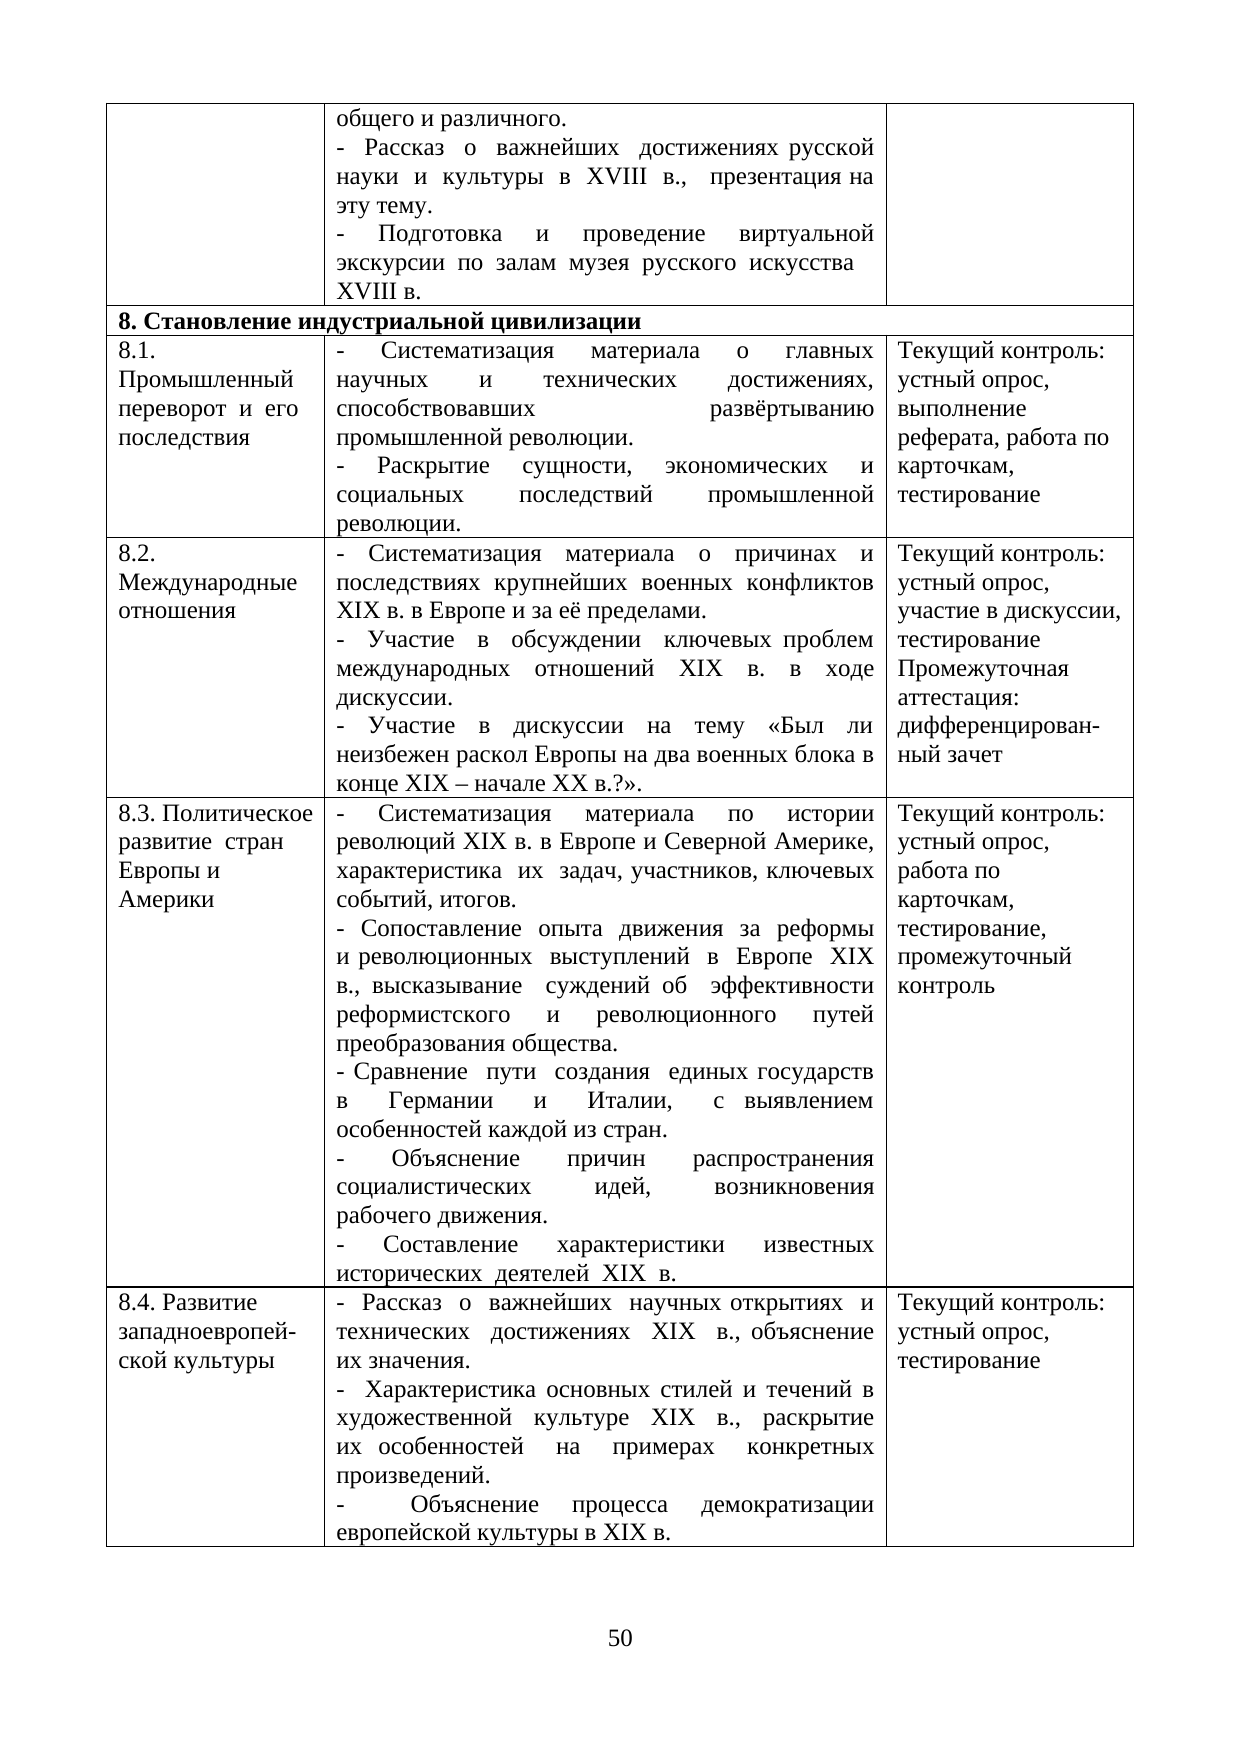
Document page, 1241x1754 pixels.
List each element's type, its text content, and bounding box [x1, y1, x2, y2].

table_cell - Систематизация материала по истории революций XIX в. в Европе и Северной Америке, характеристика их задач, участников, ключевых событий, итогов. - Сопоставление опыта движения за реформы и революционных выступлений в Европе XIX в., высказывание суждений об эффективности реформистского и революционного путей преобразования общества. - Сравнение пути создания единых государств в Германии и Италии, с выявлением особенностей каждой из стран. - Объяснение причин распространения социалистических идей, возникновения рабочего движения. - Составление характеристики известных исторических деятелей ХIХ в. [325, 798, 886, 1286]
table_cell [325, 104, 886, 305]
table_cell Текущий контроль: устный опрос, участие в дискуссии, тестирование Промежуточная аттестация: дифференцирован-ный зачет [887, 538, 1133, 797]
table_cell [887, 104, 1133, 305]
table_cell 8.4. Развитие западноевропей-ской культуры [107, 1288, 324, 1546]
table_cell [107, 104, 324, 305]
table_cell 8.3. Политическое развитие стран Европы и Америки [107, 798, 324, 1286]
table_cell - Систематизация материала о причинах и последствиях крупнейших военных конфликтов XIX в. в Европе и за её пределами. - Участие в обсуждении ключевых проблем международных отношений ХIХ в. в ходе дискуссии. - Участие в дискуссии на тему «Был ли неизбежен раскол Европы на два военных блока в конце ХIХ – начале ХХ в.?». [325, 538, 886, 797]
table_cell 8.1. Промышленный переворот и его последствия [107, 336, 324, 537]
table_cell Текущий контроль: устный опрос, работа по карточкам, тестирование, промежуточный контроль [887, 798, 1133, 1286]
table_cell 8.2. Международные отношения [107, 538, 324, 797]
table_cell 8. Становление индустриальной цивилизации [107, 306, 1133, 334]
table_cell Текущий контроль: устный опрос, выполнение реферата, работа по карточкам, тестирование [887, 336, 1133, 537]
table_cell - Рассказ о важнейших научных открытиях и технических достижениях ХIХ в., объяснение их значения. - Характеристика основных стилей и течений в художественной культуре ХIХ в., раскрытие их особенностей на примерах конкретных произведений. - Объяснение процесса демократизации европейской культуры в XIX в. [325, 1288, 886, 1546]
table_cell Текущий контроль: устный опрос, тестирование [887, 1288, 1133, 1546]
table_cell - Систематизация материала о главных научных и технических достижениях, способствовавших развёртыванию промышленной революции. - Раскрытие сущности, экономических и социальных последствий промышленной революции. [325, 336, 886, 537]
